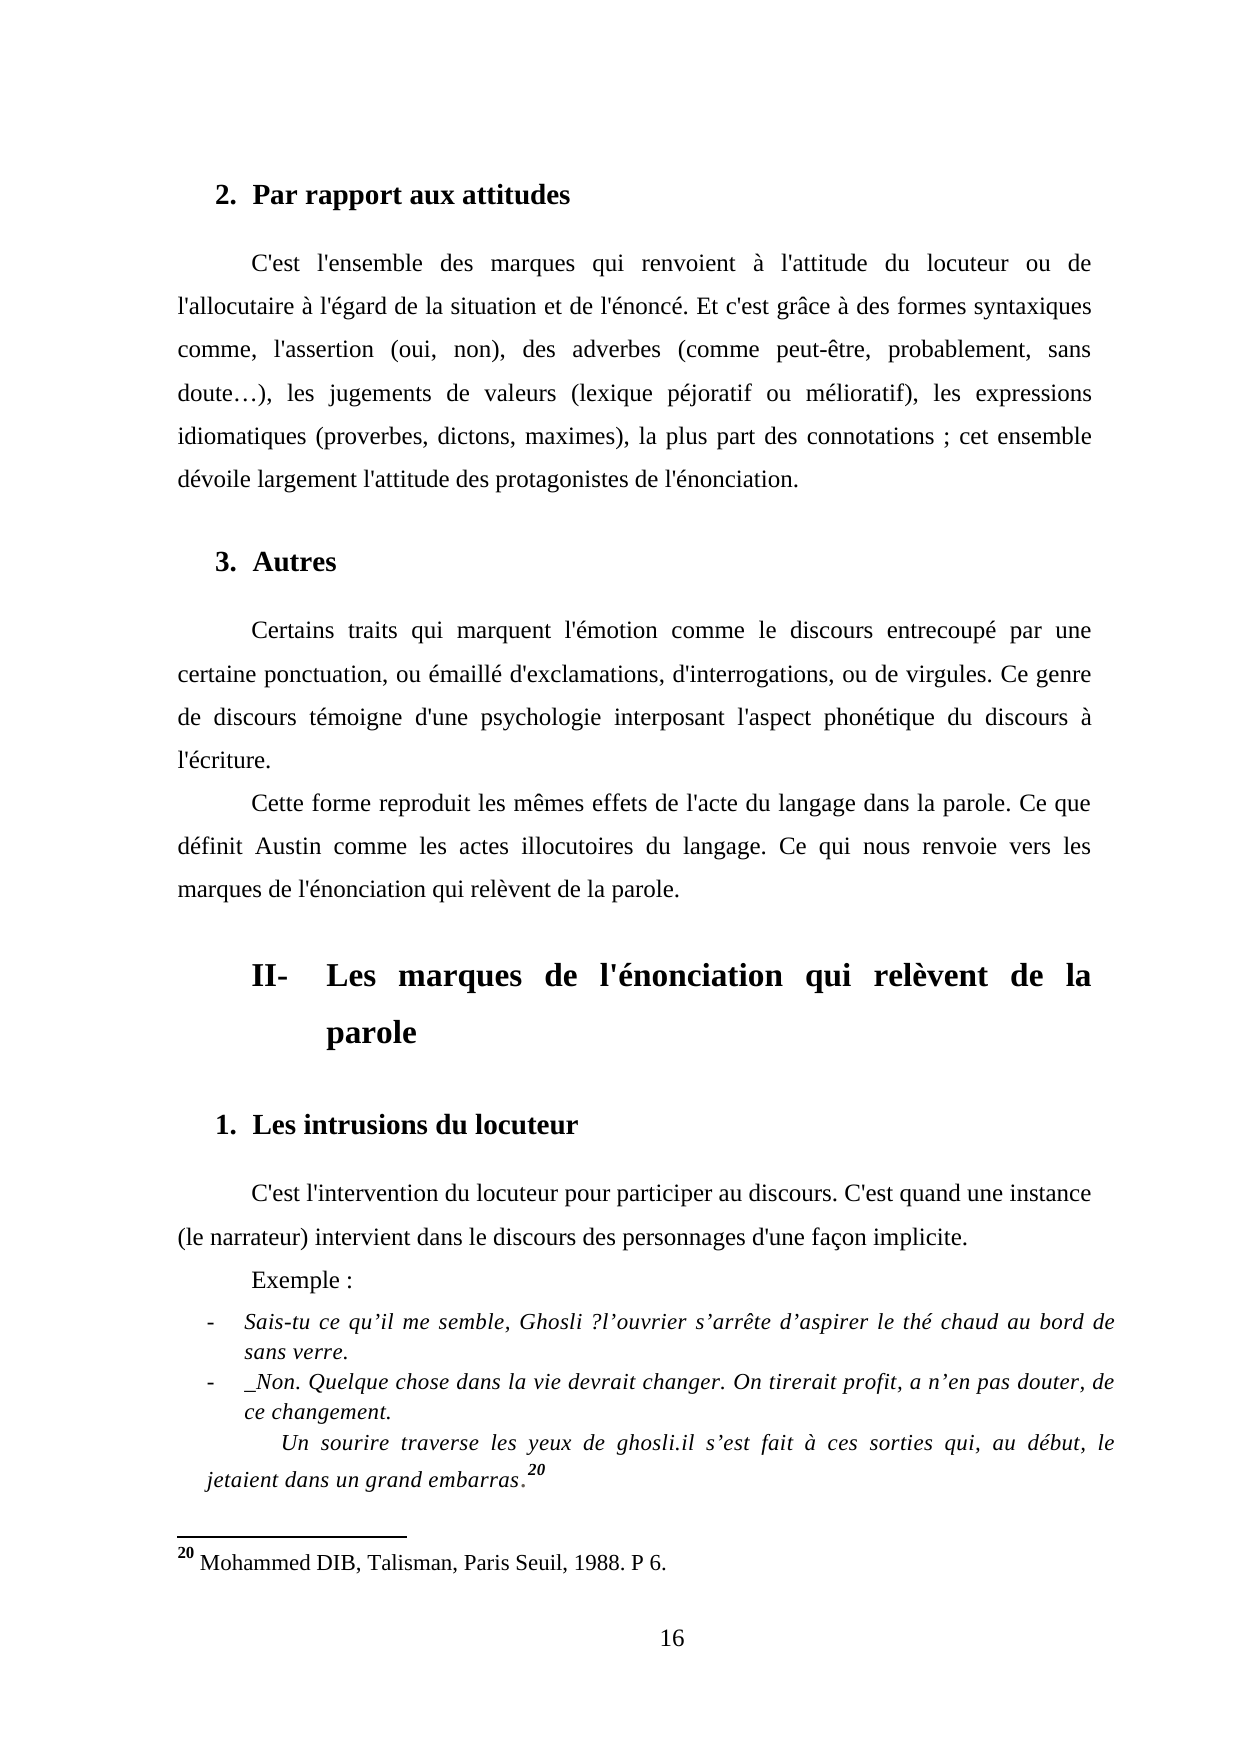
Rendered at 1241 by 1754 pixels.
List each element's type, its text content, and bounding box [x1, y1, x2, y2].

text Certains traits qui marquent l'émotion comme le discours entrecoupé par une certaine ponctuation, ou émaillé d'exclamations, d'interrogations, ou de virgules. Ce genre de discours témoigne d'une psychologie interposant l'aspect phonétique du discours à l'écriture. [177, 616, 1092, 774]
text C'est l'intervention du locuteur pour participer au discours. C'est quand une instance (le narrateur) intervient dans le discours des personnages d'une façon implicite. [177, 1178, 1092, 1250]
text Cette forme reproduit les mêmes effets de l'acte du langage dans la parole. Ce que définit Austin comme les actes illocutoires du langage. Ce qui nous renvoie vers les marques de l'énonciation qui relèvent de la parole. [177, 788, 1092, 903]
list _Non. Quelque chose dans la vie devrait changer. On tirerait profit, a n’en pas douter, de ce changement. [207, 1368, 1116, 1425]
text Un sourire traverse les yeux de ghosli.il s’est fait à ces sorties qui, au début, le jetaient dans un grand embarras. [207, 1429, 1116, 1493]
text C'est l'ensemble des marques qui renvoient à l'attitude du locuteur ou de l'allocutaire à l'égard de la situation et de l'énoncé. Et c'est grâce à des formes syntaxiques comme, l'assertion (oui, non), des adverbes (comme peut-être, probablement, sans doute…), les jugements de valeurs (lexique péjoratif ou mélioratif), les expressions idiomatiques (proverbes, dictons, maximes), la plus part des connotations ; cet ensemble dévoile largement l'attitude des protagonistes de l'énonciation. [177, 248, 1092, 493]
subtitle Par rapport aux attitudes [215, 177, 1092, 211]
subtitle Autres [215, 544, 1092, 578]
subtitle Les intrusions du locuteur [215, 1107, 1092, 1141]
list Sais-tu ce qu’il me semble, Ghosli ?l’ouvrier s’arrête d’aspirer le thé chaud au bord de sans verre. [207, 1308, 1116, 1364]
text Exemple : [177, 1265, 1092, 1293]
subtitle Les marques de l'énonciation qui relèvent de la parole [251, 955, 1092, 1051]
